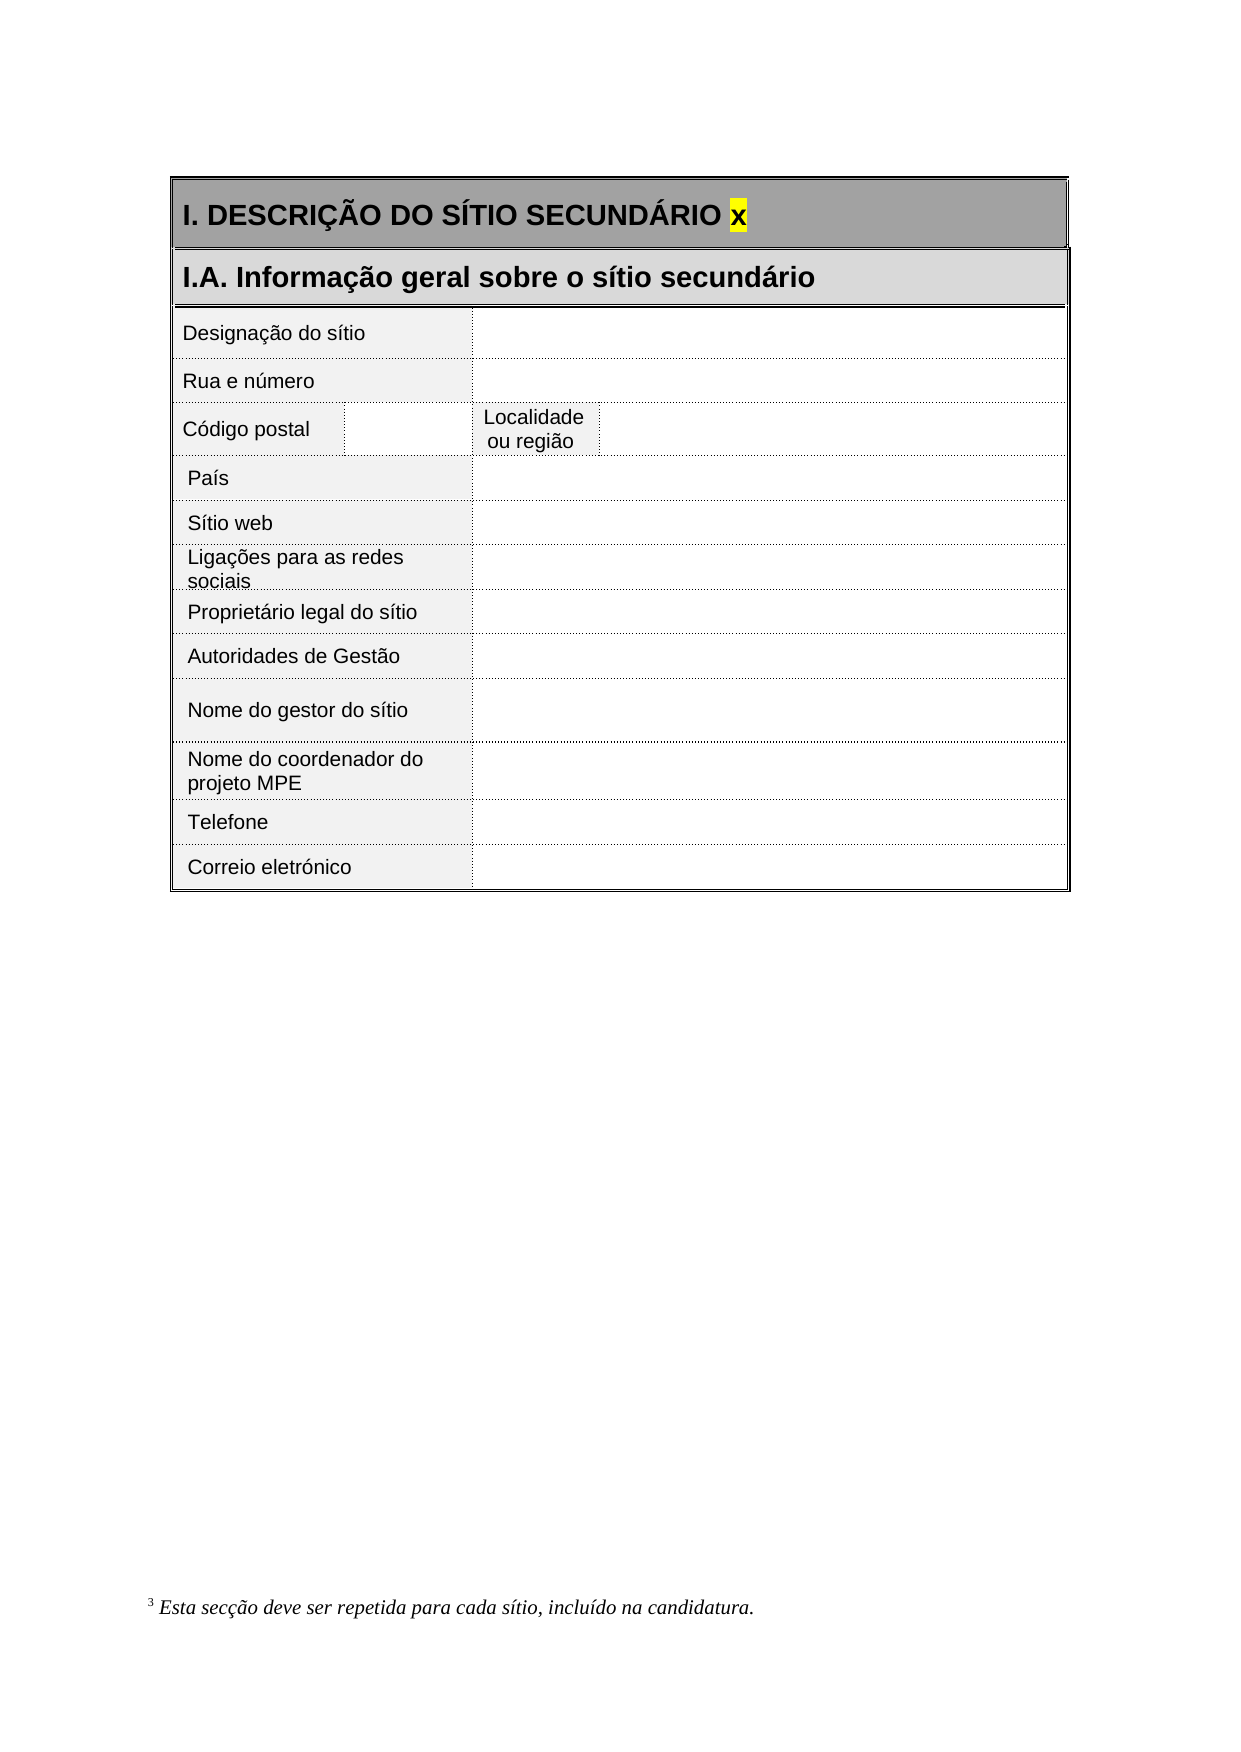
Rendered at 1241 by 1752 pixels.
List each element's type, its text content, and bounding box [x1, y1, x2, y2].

table_header I. DESCRIÇÃO DO SÍTIO SECUNDÁRIO x [173, 180, 1067, 247]
table_cell Sítio web [173, 500, 472, 544]
table_cell [472, 304, 1069, 358]
table_cell Autoridades de Gestão [173, 633, 472, 678]
table_cell [599, 402, 1067, 455]
table_cell [472, 844, 1067, 888]
table_cell Telefone [173, 799, 472, 844]
table_cell [472, 741, 1067, 799]
table_cell Rua e número [173, 358, 472, 402]
table_cell País [173, 455, 472, 499]
table_cell [472, 358, 1067, 402]
table_cell [472, 799, 1067, 844]
table_cell [472, 633, 1067, 678]
table_cell Localidade ou região [472, 402, 599, 455]
table_cell Ligações para as redes sociais [173, 544, 472, 589]
table_cell Correio eletrónico [173, 844, 472, 888]
table_cell [472, 500, 1067, 544]
table_cell Nome do coordenador do projeto MPE [173, 741, 472, 799]
table_cell Código postal [173, 402, 344, 455]
table_cell [472, 455, 1067, 499]
table_cell Designação do sítio [171, 304, 472, 358]
table_cell [472, 589, 1067, 633]
table_cell [472, 678, 1067, 741]
table_cell Nome do gestor do sítio [173, 678, 472, 741]
table_cell I.A. Informação geral sobre o sítio secundário [173, 247, 1069, 304]
table_cell [344, 402, 472, 455]
table_cell Proprietário legal do sítio [173, 589, 472, 633]
table_cell [472, 544, 1067, 589]
